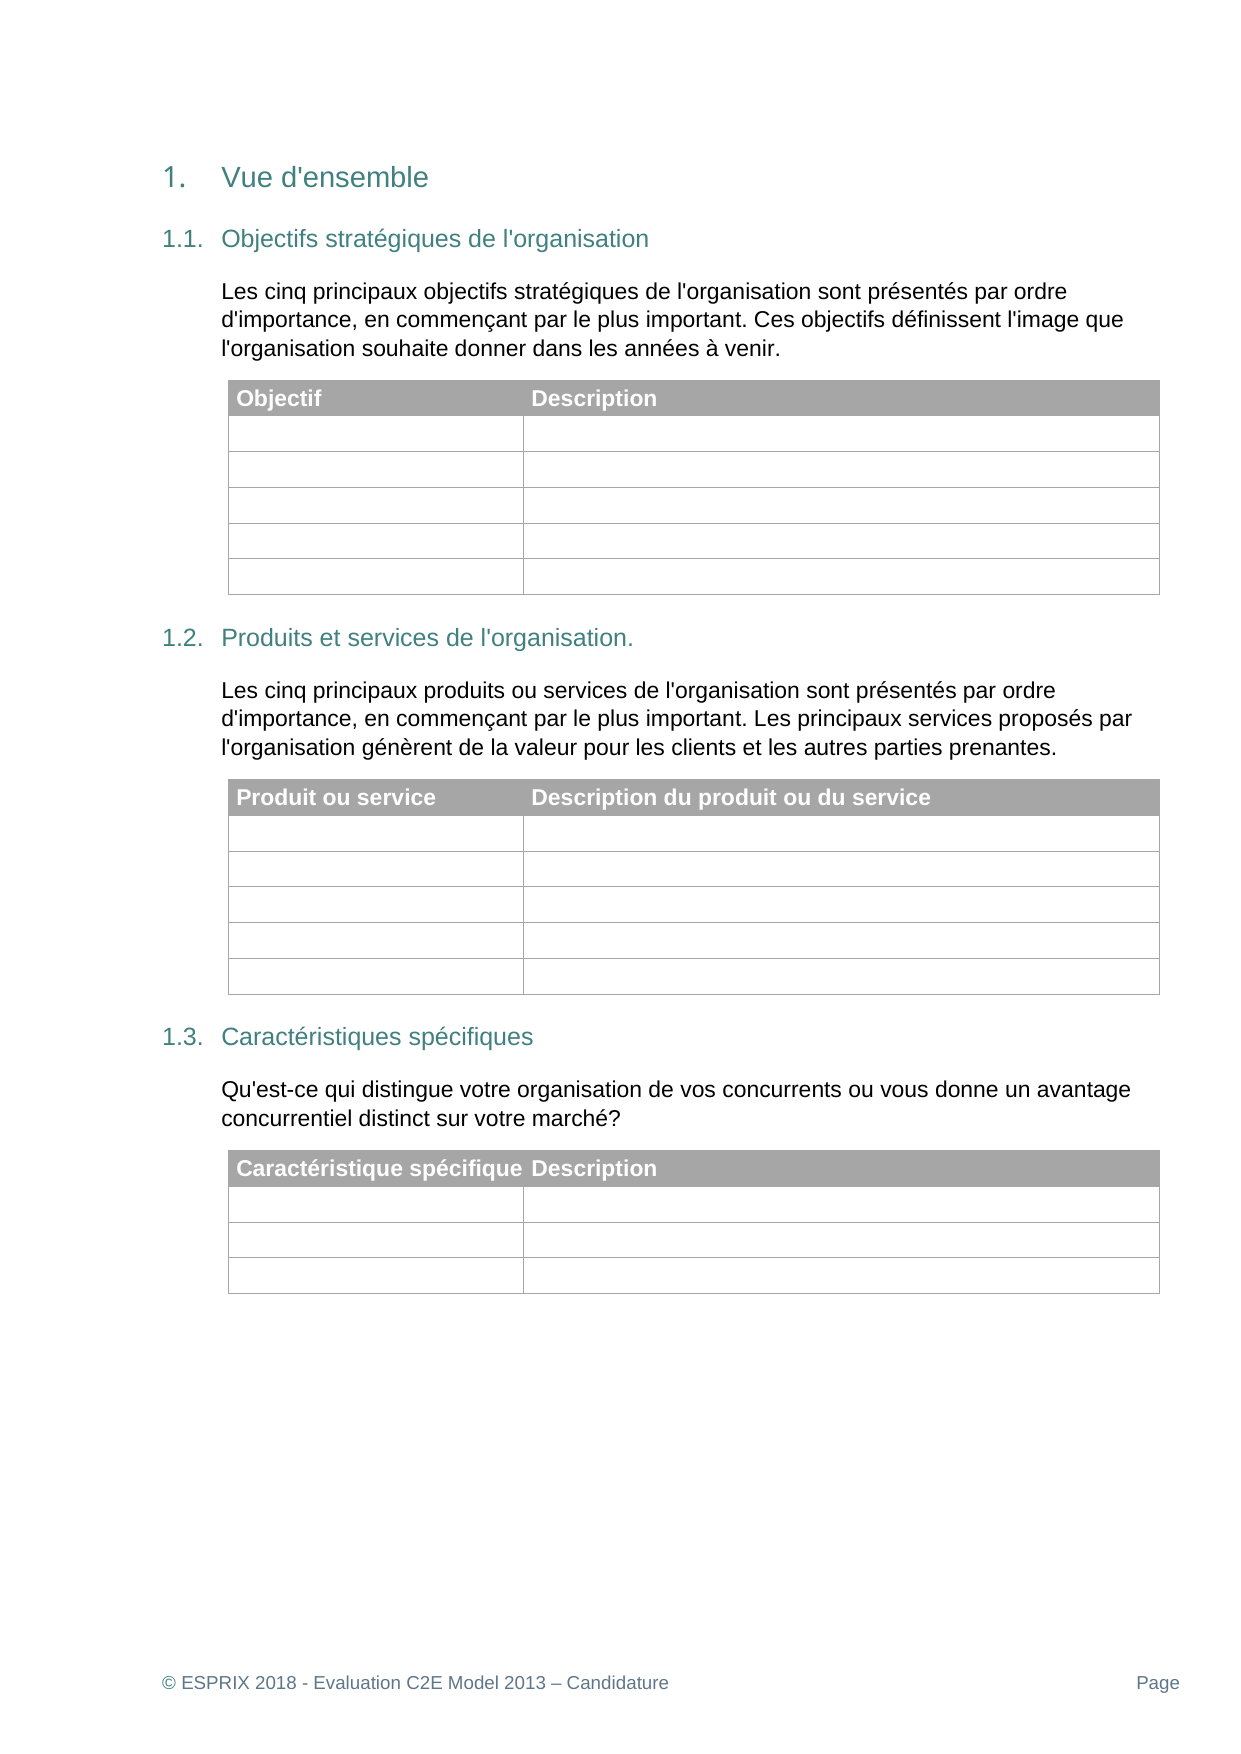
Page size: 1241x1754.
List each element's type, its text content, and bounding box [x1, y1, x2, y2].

table_cell [229, 923, 523, 958]
table_cell [229, 416, 523, 451]
table_cell [524, 1187, 1159, 1222]
table_cell [524, 887, 1159, 922]
table_header Produit ou service [229, 780, 523, 815]
table_cell [524, 488, 1159, 522]
text Qu'est-ce qui distingue votre organisation de vos concurrents ou vous donne un avantage concurrentiel distinct sur votre marché? [221, 1076, 1152, 1131]
table_cell [524, 416, 1159, 451]
table_header Description [524, 381, 1159, 415]
subtitle Caractéristiques spécifiques [162, 1022, 1152, 1051]
subtitle Objectifs stratégiques de l'organisation [162, 224, 1152, 253]
table_cell [524, 816, 1159, 851]
subtitle Produits et services de l'organisation. [162, 623, 1152, 652]
table_cell [229, 852, 523, 886]
table_cell [229, 524, 523, 558]
table_cell [229, 1187, 523, 1222]
text Les cinq principaux objectifs stratégiques de l'organisation sont présentés par ordre d'importance, en commençant par le plus important. Ces objectifs définissent l'image que l'organisation souhaite donner dans les années à venir. [221, 278, 1152, 361]
table_header Description [524, 1151, 1159, 1186]
table_cell [229, 816, 523, 851]
table_cell [524, 959, 1159, 993]
table_cell [524, 559, 1159, 594]
table_cell [524, 923, 1159, 958]
table_cell [524, 1258, 1159, 1293]
table_cell [229, 1223, 523, 1257]
table_cell [229, 488, 523, 522]
table_cell [229, 559, 523, 594]
table_cell [524, 452, 1159, 487]
table_cell [524, 1223, 1159, 1257]
table_cell [229, 1258, 523, 1293]
table_header Caractéristique spécifique [229, 1151, 523, 1186]
text Les cinq principaux produits ou services de l'organisation sont présentés par ordre d'importance, en commençant par le plus important. Les principaux services proposés par l'organisation génèrent de la valeur pour les clients et les autres parties prenantes. [221, 677, 1152, 760]
table_cell [524, 852, 1159, 886]
table_header Objectif [229, 380, 524, 415]
subtitle Vue d'ensemble [162, 156, 1152, 196]
table_cell [229, 959, 523, 993]
table_cell [229, 452, 523, 487]
table_cell [524, 524, 1159, 558]
table_cell [229, 887, 523, 922]
table_header Description du produit ou du service [524, 780, 1159, 815]
